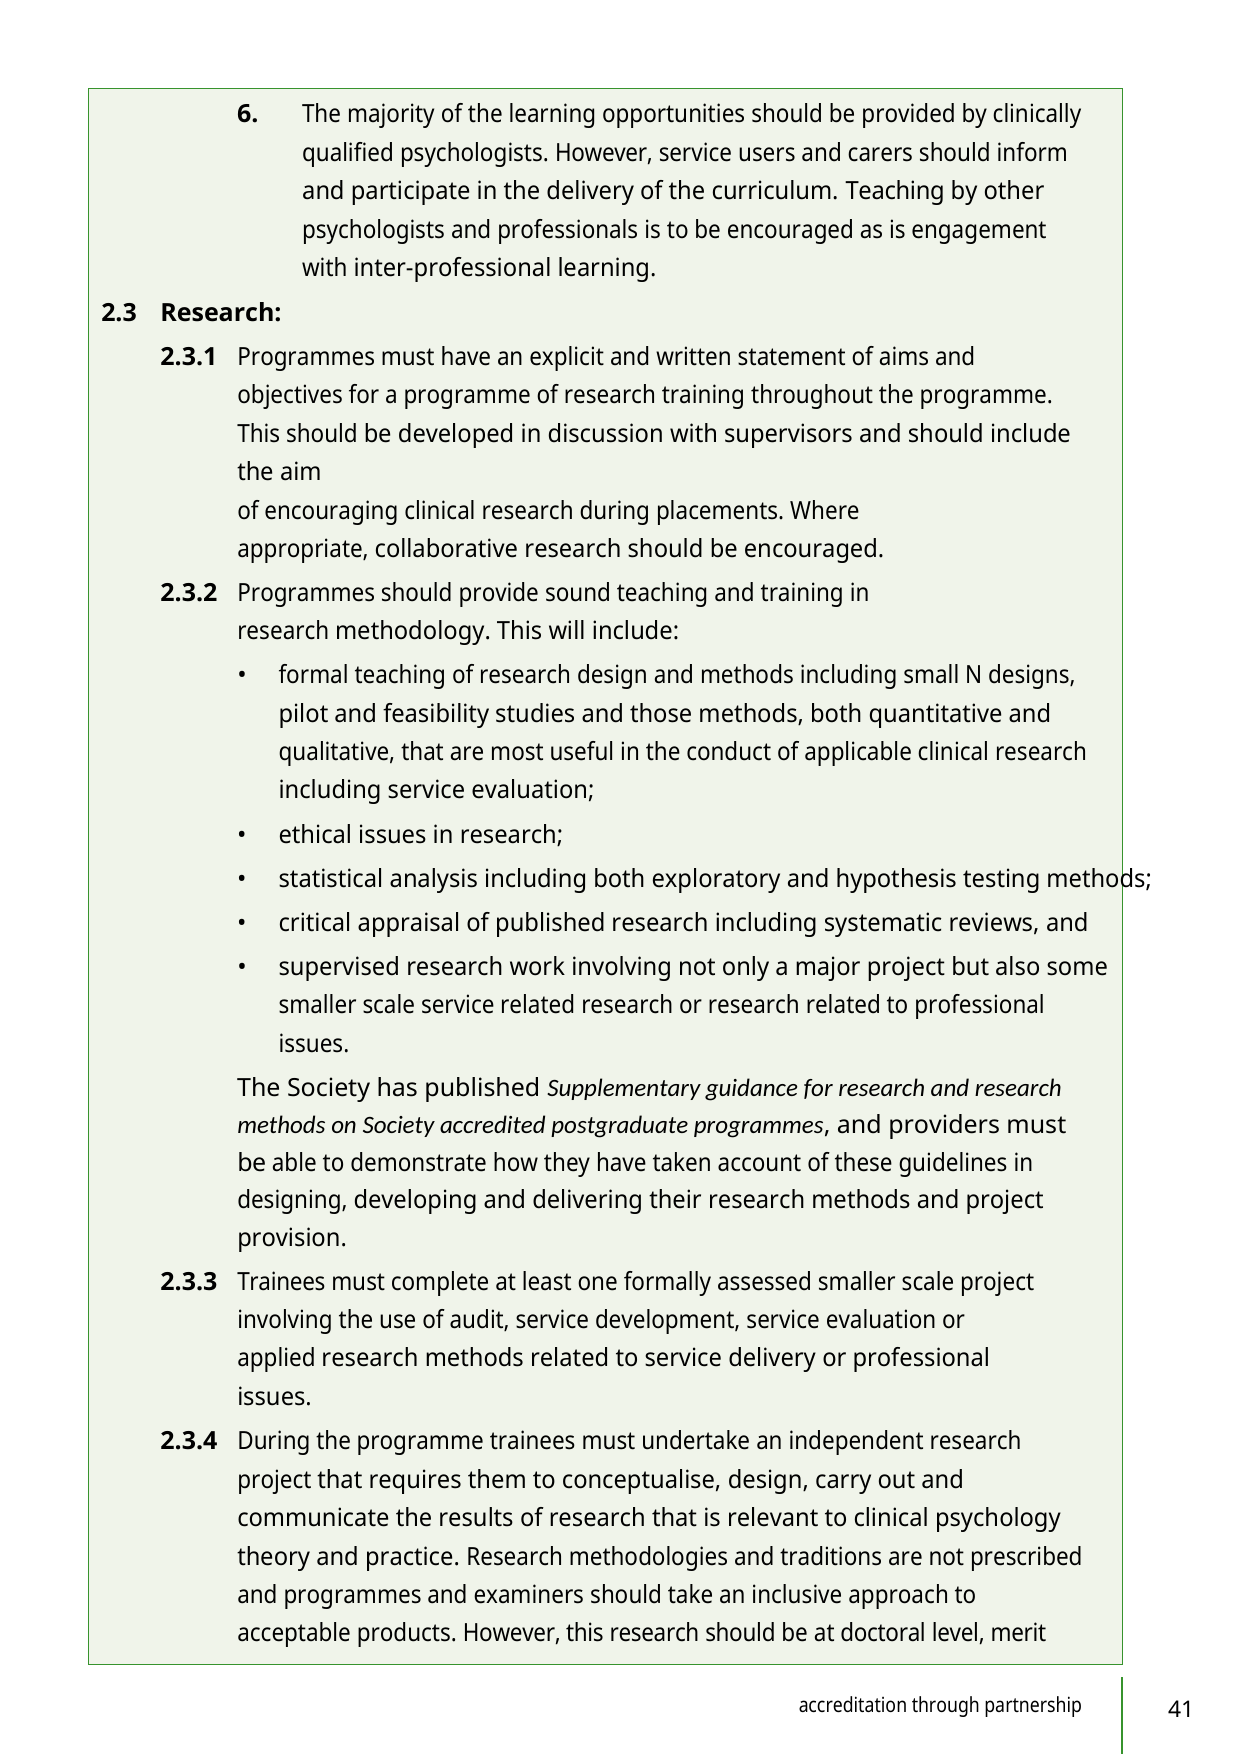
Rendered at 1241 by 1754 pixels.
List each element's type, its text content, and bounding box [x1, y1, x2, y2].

list critical appraisal of published research including systematic reviews, and [237, 904, 1190, 938]
list Programmes should provide sound teaching and training in research methodology. This will include: [160, 575, 962, 647]
list statistical analysis including both exploratory and hypothesis testing methods; [237, 861, 1190, 895]
list formal teaching of research design and methods including small N designs, pilot and feasibility studies and those methods, both quantitative and qualitative, that are most useful in the conduct of applicable clinical research including service evaluation; [237, 657, 1090, 806]
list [160, 1423, 1096, 1649]
text The Society has published Supplementary guidance for research and research methods on Society accredited postgraduate programmes, and providers must be able to demonstrate how they have taken account of these guidelines in designing, developing and delivering their research methods and project provision. [237, 1070, 1099, 1253]
list Trainees must complete at least one formally assessed smaller scale project involving the use of audit, service development, service evaluation or applied research methods related to service delivery or professional issues. [160, 1263, 1044, 1413]
list ethical issues in research; [237, 817, 1190, 851]
subtitle Research: [101, 295, 1190, 329]
text of encouraging clinical research during placements. Where appropriate, collaborative research should be encouraged. [237, 492, 995, 565]
list supervised research work involving not only a major project but also some smaller scale service related research or research related to professional issues. [237, 948, 1108, 1059]
list Programmes must have an explicit and written statement of aims and objectives for a programme of research training throughout the programme. This should be developed in discussion with supervisors and should include the aim [160, 338, 1080, 488]
list The majority of the learning opportunities should be provided by clinically qualified psychologists. However, service users and carers should inform and participate in the delivery of the curriculum. Teaching by other psychologists and professionals is to be encouraged as is engagement with inter-professional learning. [237, 96, 1091, 284]
